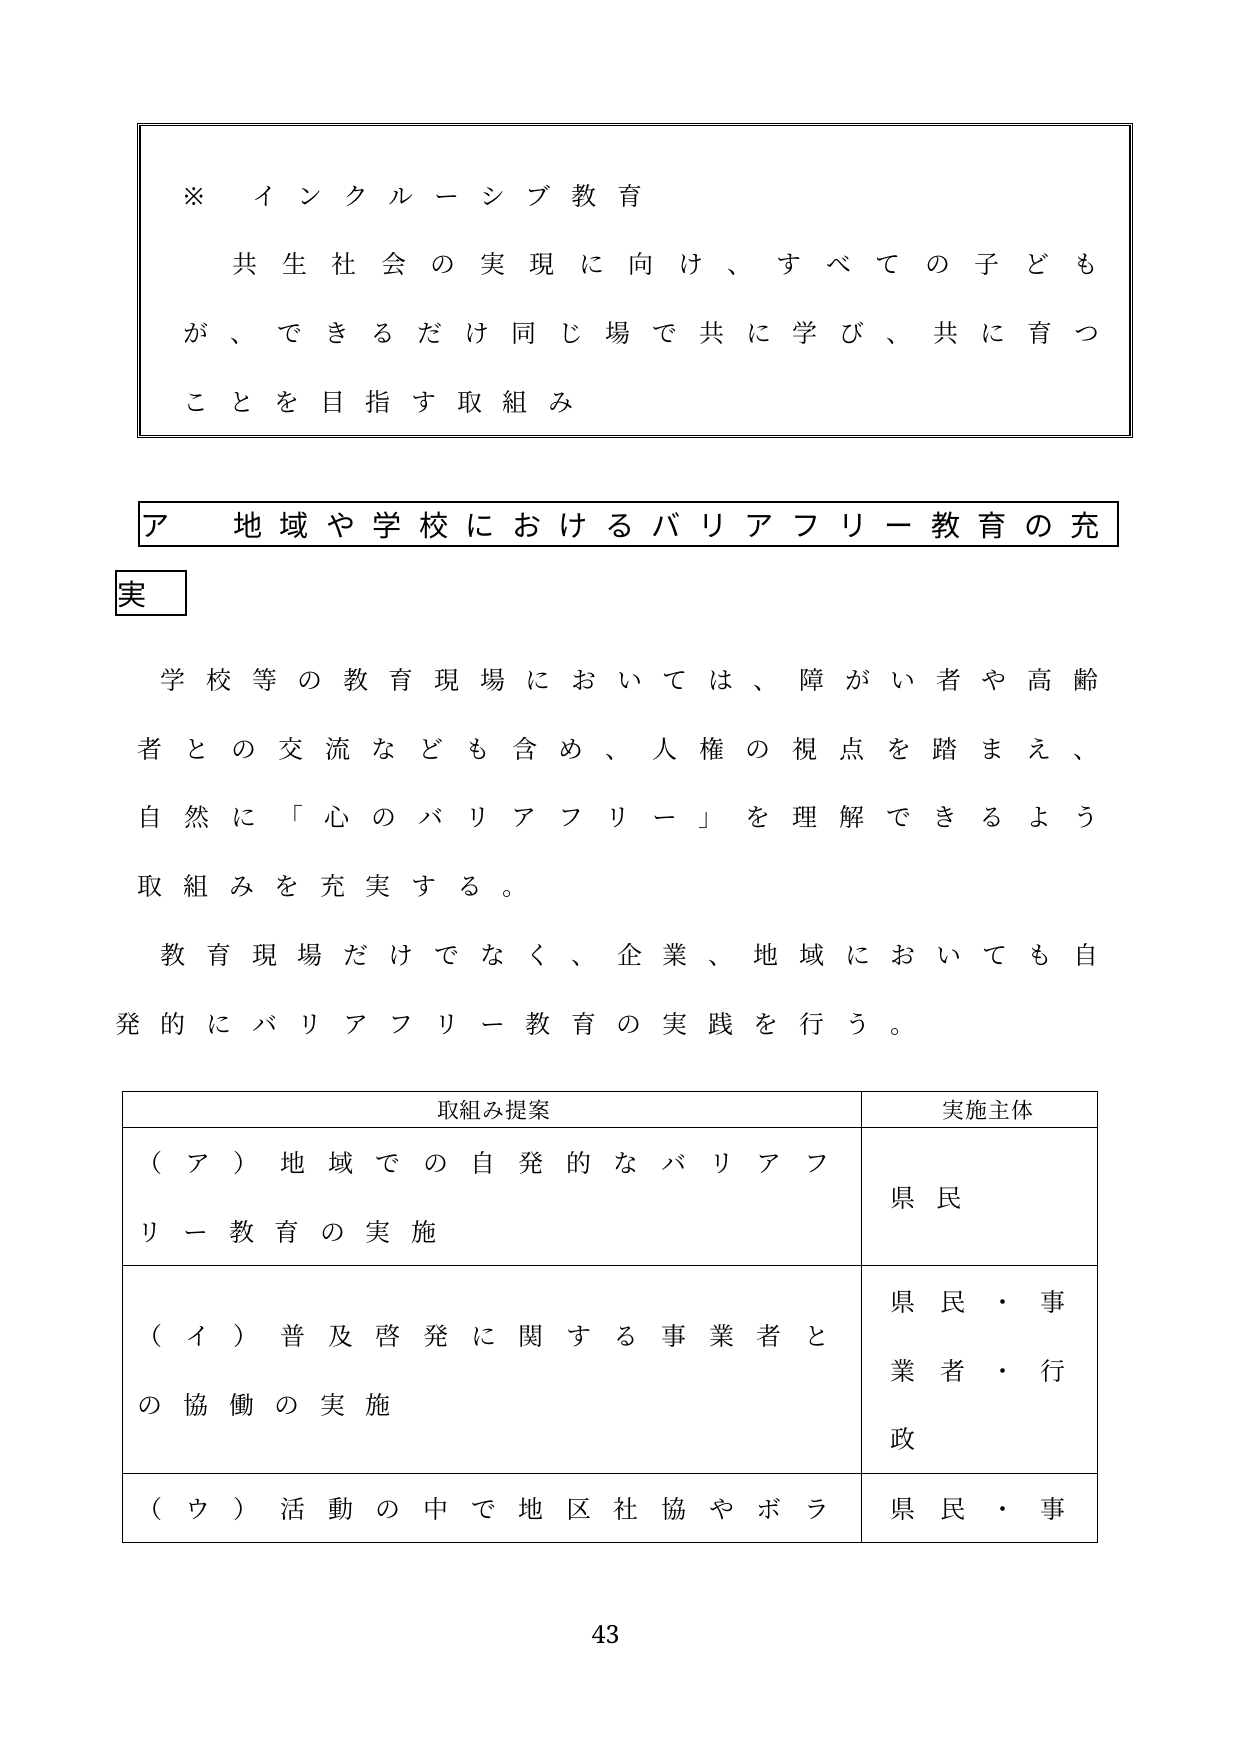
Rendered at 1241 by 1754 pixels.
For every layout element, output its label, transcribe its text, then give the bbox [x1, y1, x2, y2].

table_cell 県民・事業者・行政 [862, 1474, 1097, 1542]
table_cell （イ）普及啓発に関する事業者との協働の実施 [123, 1266, 861, 1472]
text 学校等の教育現場においては、障がい者や高齢者との交流なども含め、人権の視点を踏まえ、自然に「心のバリアフリー」を理解できるよう取組みを充実する。 [138, 644, 1119, 919]
table_cell 県民・事業者・行政 [862, 1266, 1097, 1472]
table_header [141, 126, 1129, 435]
table_header 取組み提案 [123, 1092, 861, 1127]
table_cell 県民 [862, 1128, 1097, 1265]
table_cell （ウ）活動の中で地区社協やボランティア団体との連携 [123, 1474, 861, 1542]
text 教育現場だけでなく、企業、地域においても自発的にバリアフリー教育の実践を行う。 [115, 919, 1119, 1057]
table_header 実施主体 [862, 1092, 1097, 1127]
text ア 地域や学校におけるバリアフリー教育の充実 [103, 489, 1119, 627]
table_cell （ア）地域での自発的なバリアフリー教育の実施 [123, 1128, 861, 1265]
